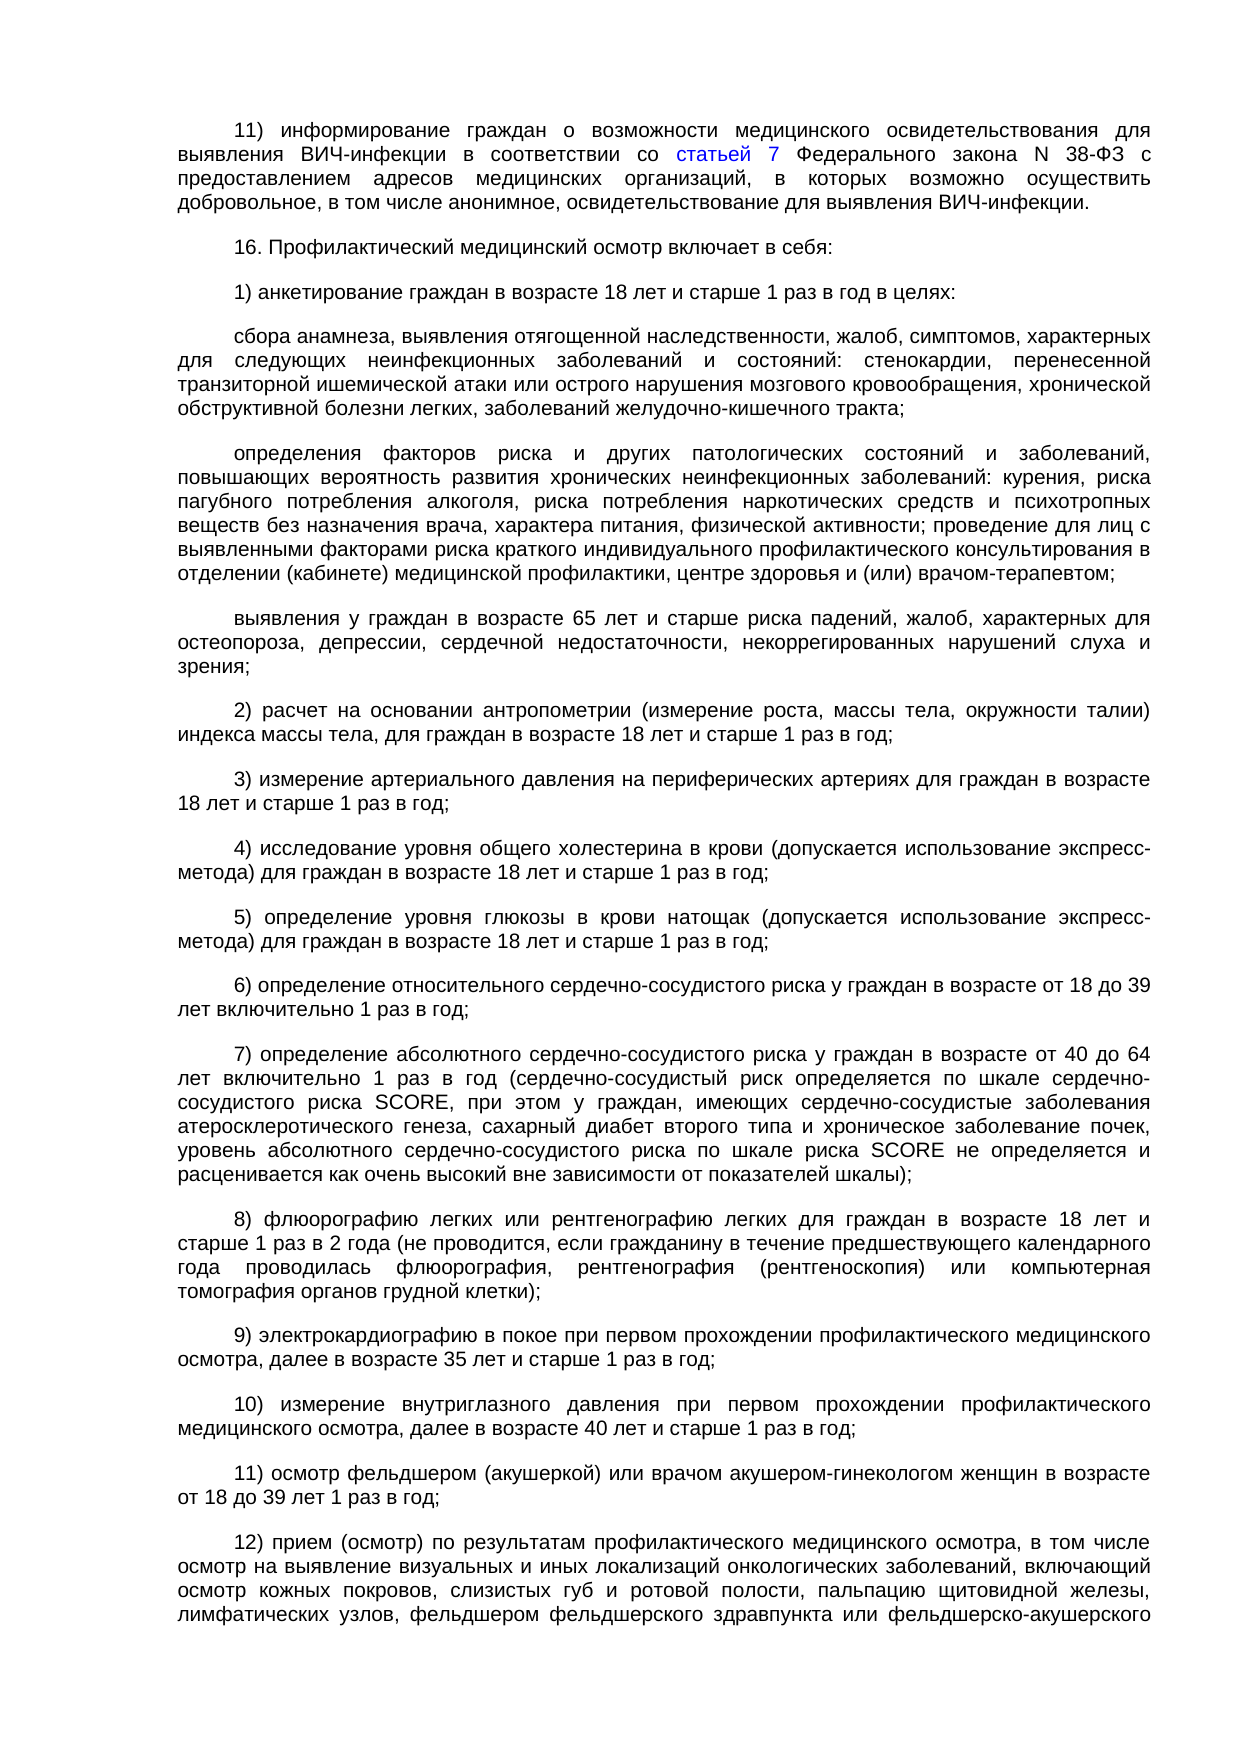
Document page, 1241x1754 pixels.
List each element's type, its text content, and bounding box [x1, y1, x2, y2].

text 9) электрокардиографию в покое при первом прохождении профилактического медицинского осмотра, далее в возрасте 35 лет и старше 1 раз в год; [177, 1323, 1152, 1371]
text 6) определение относительного сердечно-сосудистого риска у граждан в возрасте от 18 до 39 лет включительно 1 раз в год; [177, 973, 1152, 1021]
text 11) осмотр фельдшером (акушеркой) или врачом акушером-гинекологом женщин в возрасте от 18 до 39 лет 1 раз в год; [177, 1461, 1152, 1509]
text 16. Профилактический медицинский осмотр включает в себя: [177, 235, 1152, 259]
text 4) исследование уровня общего холестерина в крови (допускается использование экспресс-метода) для граждан в возрасте 18 лет и старше 1 раз в год; [177, 836, 1152, 884]
text 8) флюорографию легких или рентгенографию легких для граждан в возрасте 18 лет и старше 1 раз в 2 года (не проводится, если гражданину в течение предшествующего календарного года проводилась флюорография, рентгенография (рентгеноскопия) или компьютерная томография органов грудной клетки); [177, 1207, 1152, 1302]
text 2) расчет на основании антропометрии (измерение роста, массы тела, окружности талии) индекса массы тела, для граждан в возрасте 18 лет и старше 1 раз в год; [177, 698, 1152, 746]
text 5) определение уровня глюкозы в крови натощак (допускается использование экспресс-метода) для граждан в возрасте 18 лет и старше 1 раз в год; [177, 904, 1152, 952]
text 10) измерение внутриглазного давления при первом прохождении профилактического медицинского осмотра, далее в возрасте 40 лет и старше 1 раз в год; [177, 1392, 1152, 1440]
text сбора анамнеза, выявления отягощенной наследственности, жалоб, симптомов, характерных для следующих неинфекционных заболеваний и состояний: стенокардии, перенесенной транзиторной ишемической атаки или острого нарушения мозгового кровообращения, хронической обструктивной болезни легких, заболеваний желудочно-кишечного тракта; [177, 324, 1152, 420]
text определения факторов риска и других патологических состояний и заболеваний, повышающих вероятность развития хронических неинфекционных заболеваний: курения, риска пагубного потребления алкоголя, риска потребления наркотических средств и психотропных веществ без назначения врача, характера питания, физической активности; проведение для лиц с выявленными факторами риска краткого индивидуального профилактического консультирования в отделении (кабинете) медицинской профилактики, центре здоровья и (или) врачом-терапевтом; [177, 441, 1152, 585]
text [177, 1529, 1152, 1625]
text 3) измерение артериального давления на периферических артериях для граждан в возрасте 18 лет и старше 1 раз в год; [177, 767, 1152, 815]
text выявления у граждан в возрасте 65 лет и старше риска падений, жалоб, характерных для остеопороза, депрессии, сердечной недостаточности, некоррегированных нарушений слуха и зрения; [177, 606, 1152, 677]
text 1) анкетирование граждан в возрасте 18 лет и старше 1 раз в год в целях: [177, 279, 1152, 303]
text 7) определение абсолютного сердечно-сосудистого риска у граждан в возрасте от 40 до 64 лет включительно 1 раз в год (сердечно-сосудистый риск определяется по шкале сердечно-сосудистого риска SCORE, при этом у граждан, имеющих сердечно-сосудистые заболевания атеросклеротического генеза, сахарный диабет второго типа и хроническое заболевание почек, уровень абсолютного сердечно-сосудистого риска по шкале риска SCORE не определяется и расценивается как очень высокий вне зависимости от показателей шкалы); [177, 1042, 1152, 1186]
text 11) информирование граждан о возможности медицинского освидетельствования для выявления ВИЧ-инфекции в соответствии со статьей 7 Федерального закона N 38-ФЗ с предоставлением адресов медицинских организаций, в которых возможно осуществить добровольное, в том числе анонимное, освидетельствование для выявления ВИЧ-инфекции. [177, 118, 1152, 214]
